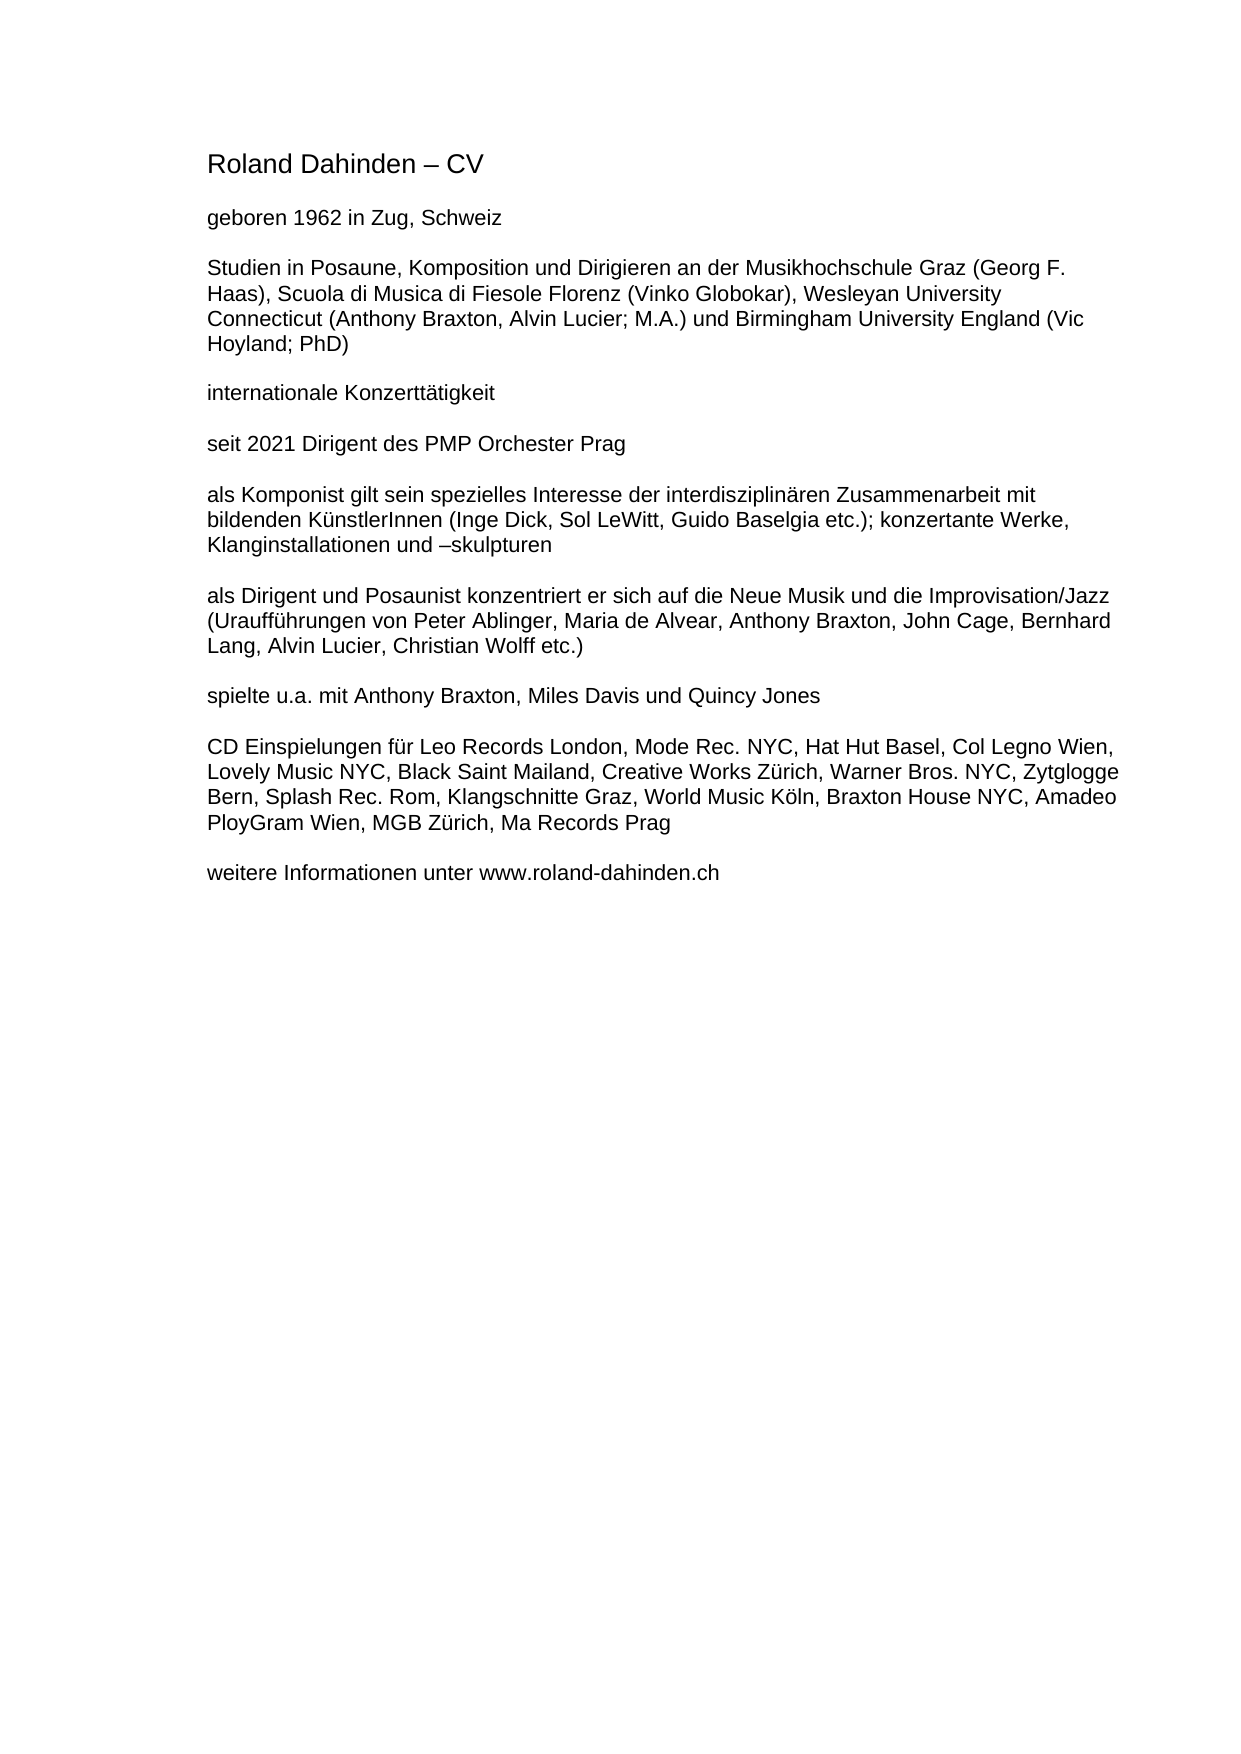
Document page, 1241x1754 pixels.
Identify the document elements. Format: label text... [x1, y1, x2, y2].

text Roland Dahinden – CV [207, 148, 1122, 179]
text seit 2021 Dirigent des PMP Orchester Prag [207, 431, 1122, 456]
text internationale Konzerttätigkeit [207, 380, 1122, 406]
text geboren 1962 in Zug, Schweiz Studien in Posaune, Komposition und Dirigieren an der Musikhochschule Graz (Georg F. Haas), Scuola di Musica di Fiesole Florenz (Vinko Globokar), Wesleyan University Connecticut (Anthony Braxton, Alvin Lucier; M.A.) und Birmingham University England (Vic Hoyland; PhD) [207, 205, 1122, 380]
text als Komponist gilt sein spezielles Interesse der interdisziplinären Zusammenarbeit mit bildenden KünstlerInnen (Inge Dick, Sol LeWitt, Guido Baselgia etc.); konzertante Werke, Klanginstallationen und –skulpturen als Dirigent und Posaunist konzentriert er sich auf die Neue Musik und die Improvisation/Jazz (Uraufführungen von Peter Ablinger, Maria de Alvear, Anthony Braxton, John Cage, Bernhard Lang, Alvin Lucier, Christian Wolff etc.) spielte u.a. mit Anthony Braxton, Miles Davis und Quincy Jones CD Einspielungen für Leo Records London, Mode Rec. NYC, Hat Hut Basel, Col Legno Wien, Lovely Music NYC, Black Saint Mailand, Creative Works Zürich, Warner Bros. NYC, Zytglogge Bern, Splash Rec. Rom, Klangschnitte Graz, World Music Köln, Braxton House NYC, Amadeo PloyGram Wien, MGB Zürich, Ma Records Prag weitere Informationen unter www.roland-dahinden.ch [207, 457, 1122, 885]
